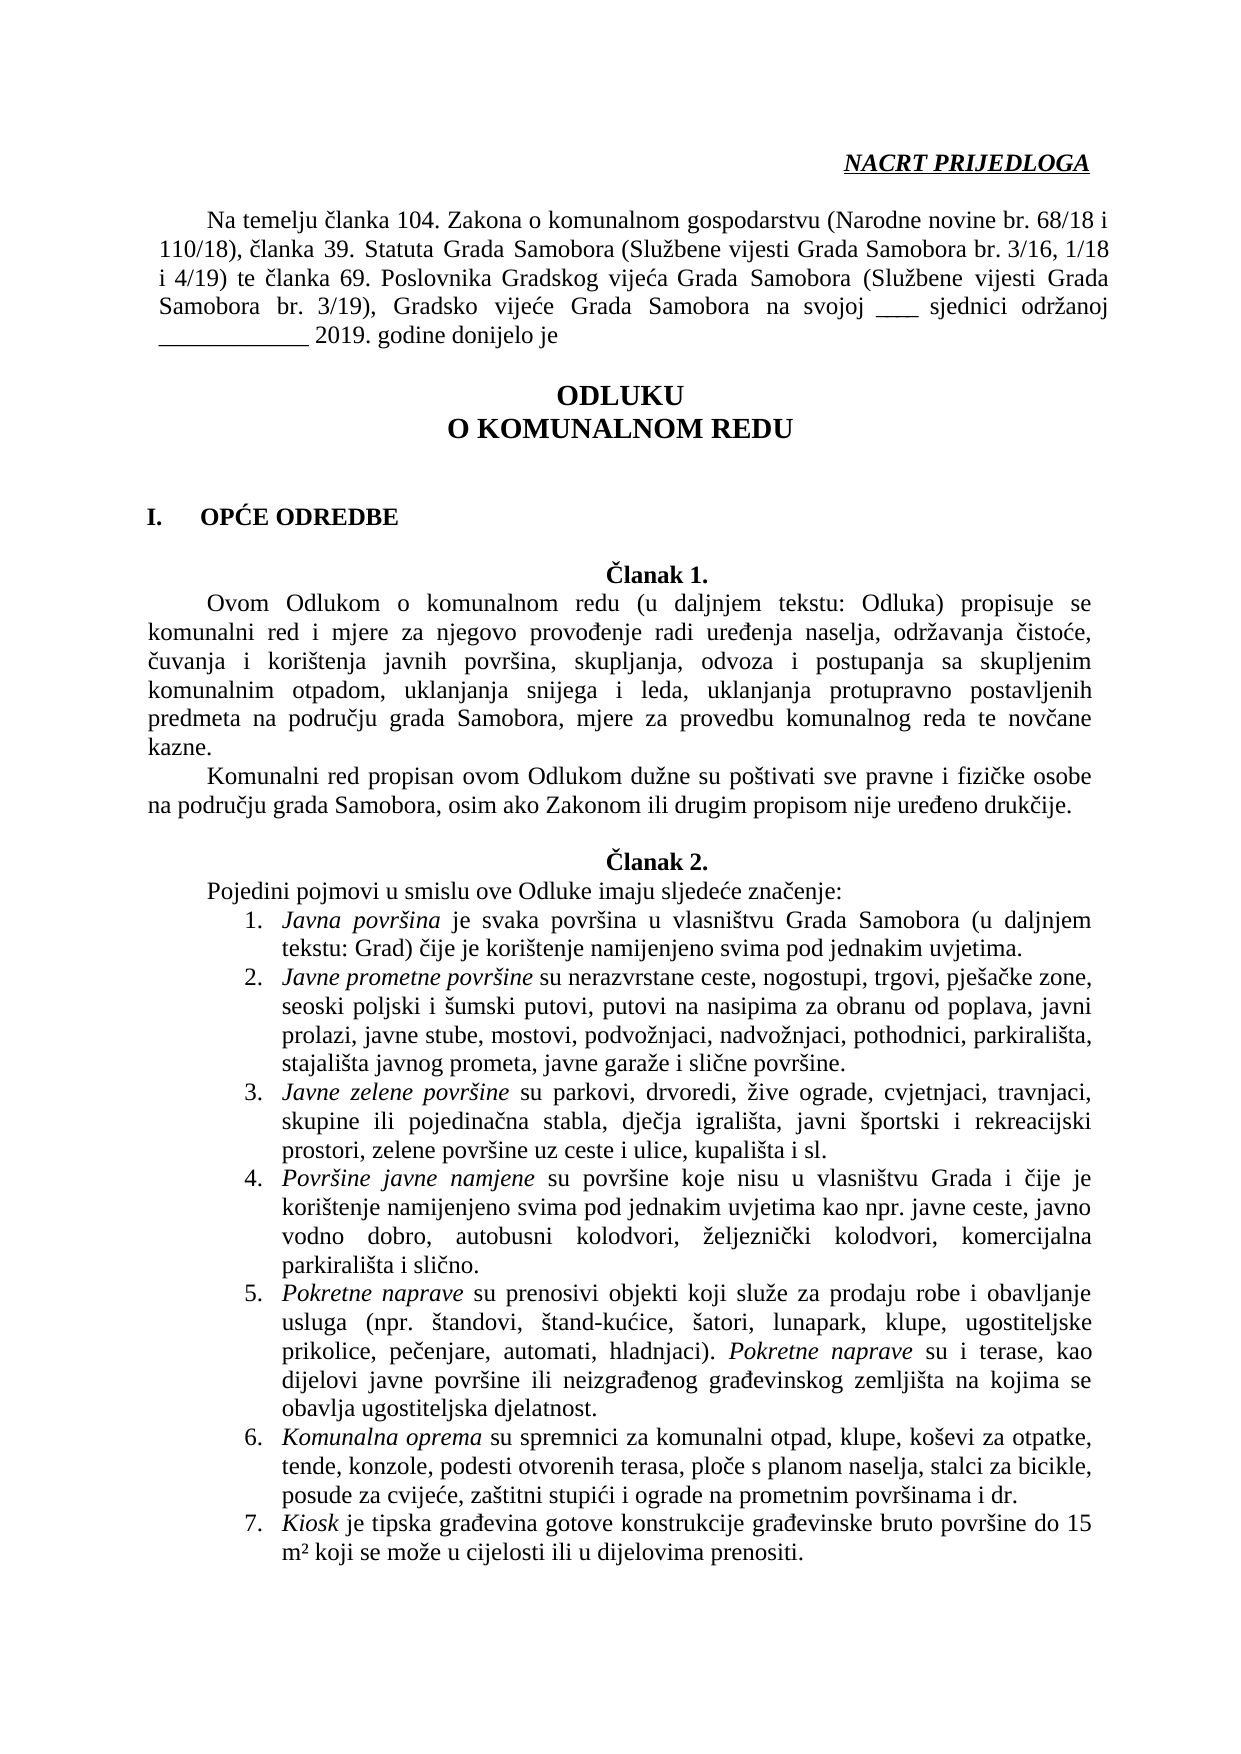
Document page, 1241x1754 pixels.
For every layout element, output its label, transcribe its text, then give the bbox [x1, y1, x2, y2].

list OPĆE ODREDBE [162, 502, 1093, 531]
text Na temelju članka 104. Zakona o komunalnom gospodarstvu (Narodne novine br. 68/18 i 110/18), članka 39. Statuta Grada Samobora (Službene vijesti Grada Samobora br. 3/16, 1/18 i 4/19) te članka 69. Poslovnika Gradskog vijeća Grada Samobora (Službene vijesti Grada Samobora br. 3/19), Gradsko vijeće Grada Samobora na svojoj ____ sjednici održanoj ____________ 2019. godine donijelo je [159, 205, 1109, 349]
list Javne prometne površine su nerazvrstane ceste, nogostupi, trgovi, pješačke zone, seoski poljski i šumski putovi, putovi na nasipima za obranu od poplava, javni prolazi, javne stube, mostovi, podvožnjaci, nadvožnjaci, pothodnici, parkirališta, stajališta javnog prometa, javne garaže i slične površine. [244, 962, 1093, 1077]
text Članak 1. [148, 560, 1093, 588]
list Komunalna oprema su spremnici za komunalni otpad, klupe, koševi za otpatke, tende, konzole, podesti otvorenih terasa, ploče s planom naselja, stalci za bicikle, posude za cvijeće, zaštitni stupići i ograde na prometnim površinama i dr. [244, 1422, 1093, 1508]
list Površine javne namjene su površine koje nisu u vlasništvu Grada i čije je korištenje namijenjeno svima pod jednakim uvjetima kao npr. javne ceste, javno vodno dobro, autobusni kolodvori, željeznički kolodvori, komercijalna parkirališta i slično. [244, 1163, 1093, 1278]
text ODLUKU [148, 378, 1093, 411]
list Komunalni red propisan ovom Odlukom dužne su poštivati sve pravne i fizičke osobe na području grada Samobora, osim ako Zakonom ili drugim propisom nije uređeno drukčije. [148, 761, 1093, 818]
list Kiosk je tipska građevina gotove konstrukcije građevinske bruto površine do 15 m² koji se može u cijelosti ili u dijelovima prenositi. [244, 1508, 1093, 1566]
text O KOMUNALNOM REDU [148, 411, 1093, 445]
text NACRT PRIJEDLOGA [148, 148, 1093, 176]
text Pojedini pojmovi u smislu ove Odluke imaju sljedeće značenje: [148, 876, 1093, 905]
list Pokretne naprave su prenosivi objekti koji služe za prodaju robe i obavljanje usluga (npr. štandovi, štand-kućice, šatori, lunapark, klupe, ugostiteljske prikolice, pečenjare, automati, hladnjaci). Pokretne naprave su i terase, kao dijelovi javne površine ili neizgrađenog građevinskog zemljišta na kojima se obavlja ugostiteljska djelatnost. [244, 1278, 1093, 1422]
list Javne zelene površine su parkovi, drvoredi, žive ograde, cvjetnjaci, travnjaci, skupine ili pojedinačna stabla, dječja igrališta, javni športski i rekreacijski prostori, zelene površine uz ceste i ulice, kupališta i sl. [244, 1077, 1093, 1163]
list Javna površina je svaka površina u vlasništvu Grada Samobora (u daljnjem tekstu: Grad) čije je korištenje namijenjeno svima pod jednakim uvjetima. [244, 905, 1093, 962]
text Članak 2. [148, 847, 1093, 876]
list Ovom Odlukom o komunalnom redu (u daljnjem tekstu: Odluka) propisuje se komunalni red i mjere za njegovo provođenje radi uređenja naselja, održavanja čistoće, čuvanja i korištenja javnih površina, skupljanja, odvoza i postupanja sa skupljenim komunalnim otpadom, uklanjanja snijega i leda, uklanjanja protupravno postavljenih predmeta na području grada Samobora, mjere za provedbu komunalnog reda te novčane kazne. [148, 588, 1093, 761]
